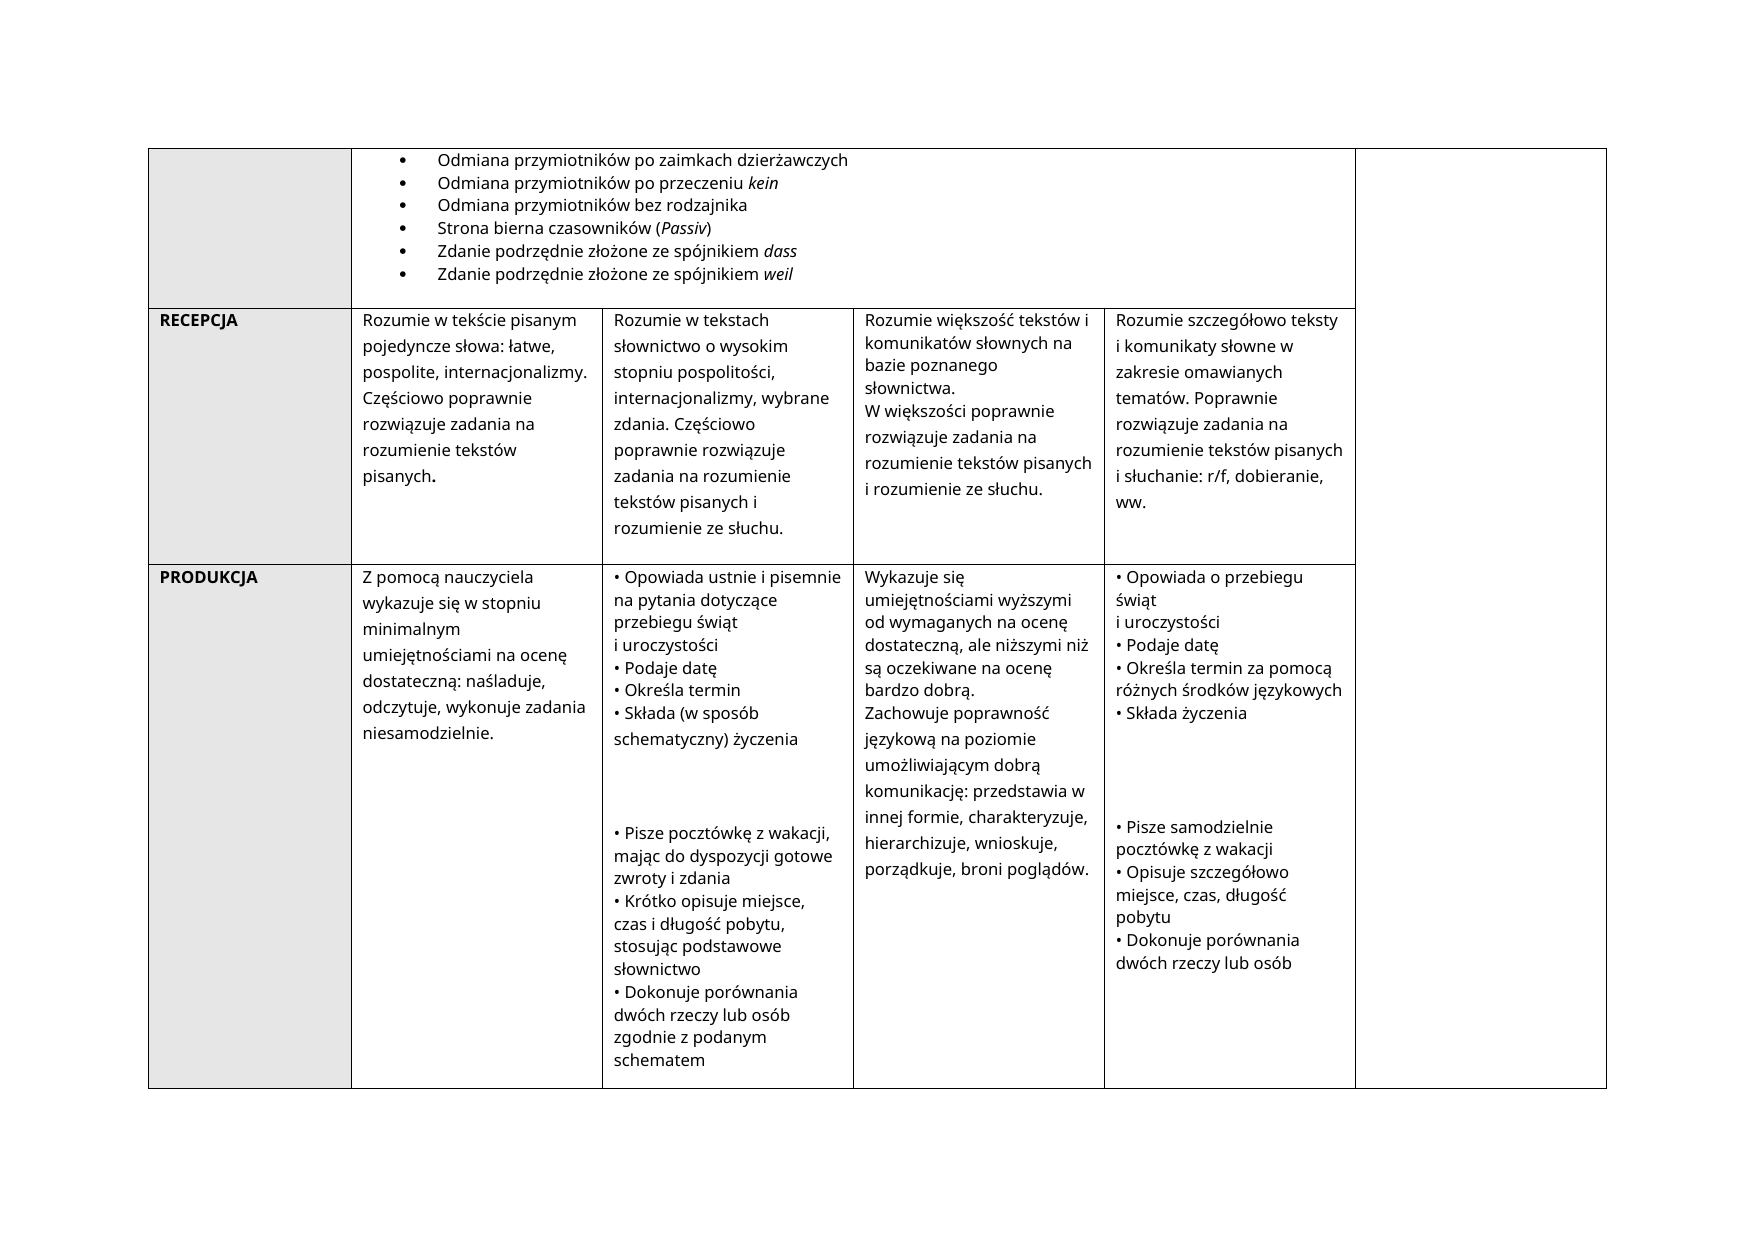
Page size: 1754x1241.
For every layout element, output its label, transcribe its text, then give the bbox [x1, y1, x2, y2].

table_cell Rozumie w tekście pisanym pojedyncze słowa: łatwe, pospolite, internacjonalizmy. Częściowo poprawnie rozwiązuje zadania na rozumienie tekstów pisanych. [352, 309, 602, 564]
table_cell PRODUKCJA [149, 565, 351, 1088]
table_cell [603, 565, 853, 1088]
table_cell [352, 149, 1355, 308]
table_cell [352, 565, 602, 1088]
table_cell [1105, 565, 1355, 1088]
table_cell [854, 565, 1104, 1088]
table_cell Rozumie w tekstach słownictwo o wysokim stopniu pospolitości, internacjonalizmy, wybrane zdania. Częściowo poprawnie rozwiązuje zadania na rozumienie tekstów pisanych i rozumienie ze słuchu. [603, 309, 853, 564]
table_cell RECEPCJA [149, 309, 351, 564]
table_cell Rozumie większość tekstów i komunikatów słownych na bazie poznanego słownictwa. W większości poprawnie rozwiązuje zadania na rozumienie tekstów pisanych i rozumienie ze słuchu. [854, 309, 1104, 564]
table_cell Rozumie szczegółowo teksty i komunikaty słowne w zakresie omawianych tematów. Poprawnie rozwiązuje zadania na rozumienie tekstów pisanych i słuchanie: r/f, dobieranie, ww. [1105, 309, 1355, 564]
